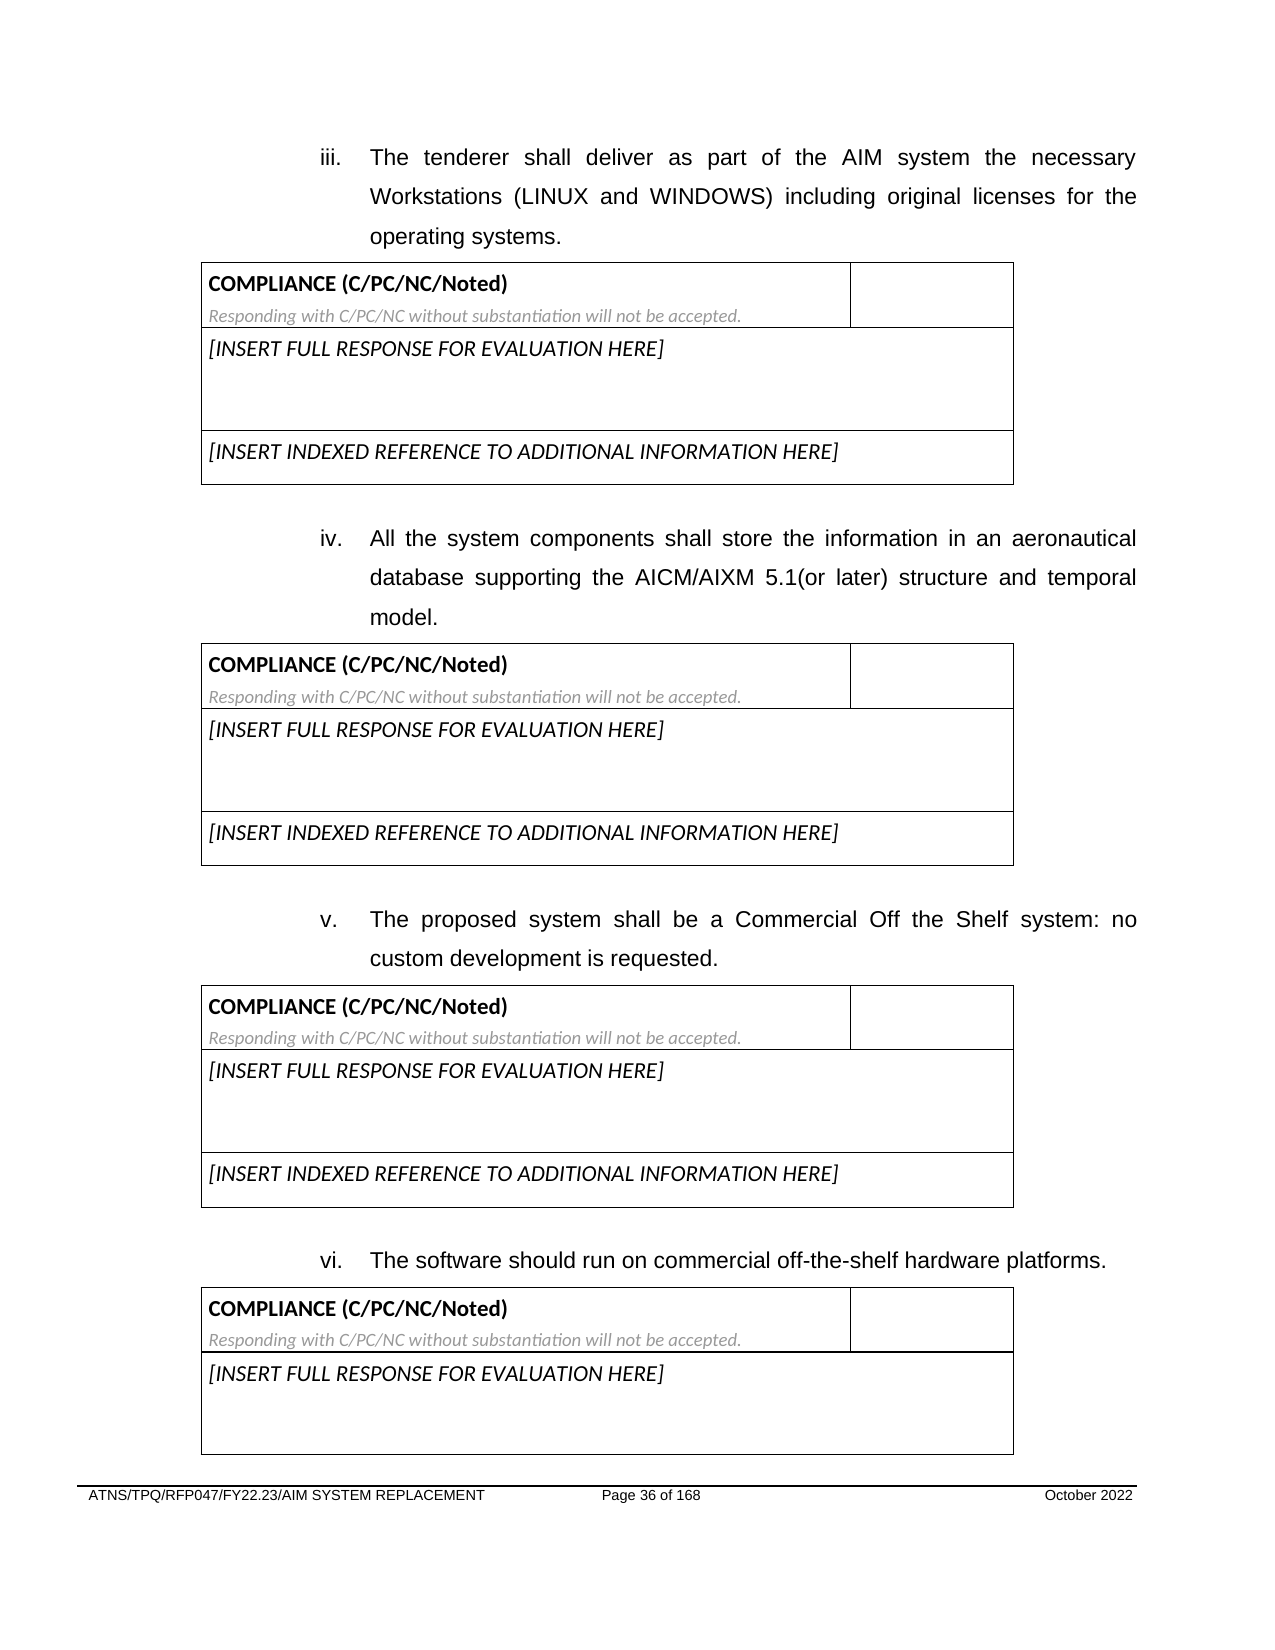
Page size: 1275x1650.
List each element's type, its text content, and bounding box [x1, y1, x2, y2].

table_cell [INSERT INDEXED REFERENCE TO ADDITIONAL INFORMATION HERE] [202, 812, 1013, 865]
table_cell [INSERT FULL RESPONSE FOR EVALUATION HERE] [202, 1353, 1013, 1454]
table_cell [INSERT FULL RESPONSE FOR EVALUATION HERE] [202, 328, 1013, 429]
table_header COMPLIANCE (C/PC/NC/Noted) Responding with C/PC/NC without substantiation will not be accepted. [202, 986, 850, 1049]
table_header COMPLIANCE (C/PC/NC/Noted) Responding with C/PC/NC without substantiation will not be accepted. [202, 1288, 850, 1351]
table_header [851, 1288, 1013, 1351]
table_cell [INSERT FULL RESPONSE FOR EVALUATION HERE] [202, 709, 1013, 811]
table_cell [INSERT INDEXED REFERENCE TO ADDITIONAL INFORMATION HERE] [202, 431, 1013, 484]
list The proposed system shall be a Commercial Off the Shelf system: no custom development is requested. [320, 906, 1137, 972]
table_cell [INSERT FULL RESPONSE FOR EVALUATION HERE] [202, 1050, 1013, 1152]
table_header COMPLIANCE (C/PC/NC/Noted) Responding with C/PC/NC without substantiation will not be accepted. [202, 644, 850, 708]
table_header COMPLIANCE (C/PC/NC/Noted) Responding with C/PC/NC without substantiation will not be accepted. [202, 263, 850, 327]
table_header [851, 263, 1013, 327]
list The tenderer shall deliver as part of the AIM system the necessary Workstations (LINUX and WINDOWS) including original licenses for the operating systems. [320, 144, 1137, 249]
list All the system components shall store the information in an aeronautical database supporting the AICM/AIXM 5.1(or later) structure and temporal model. [320, 525, 1137, 630]
table_header [851, 986, 1013, 1049]
table_header [851, 644, 1013, 708]
table_cell [INSERT INDEXED REFERENCE TO ADDITIONAL INFORMATION HERE] [202, 1153, 1013, 1207]
list The software should run on commercial off-the-shelf hardware platforms. [320, 1247, 1137, 1274]
